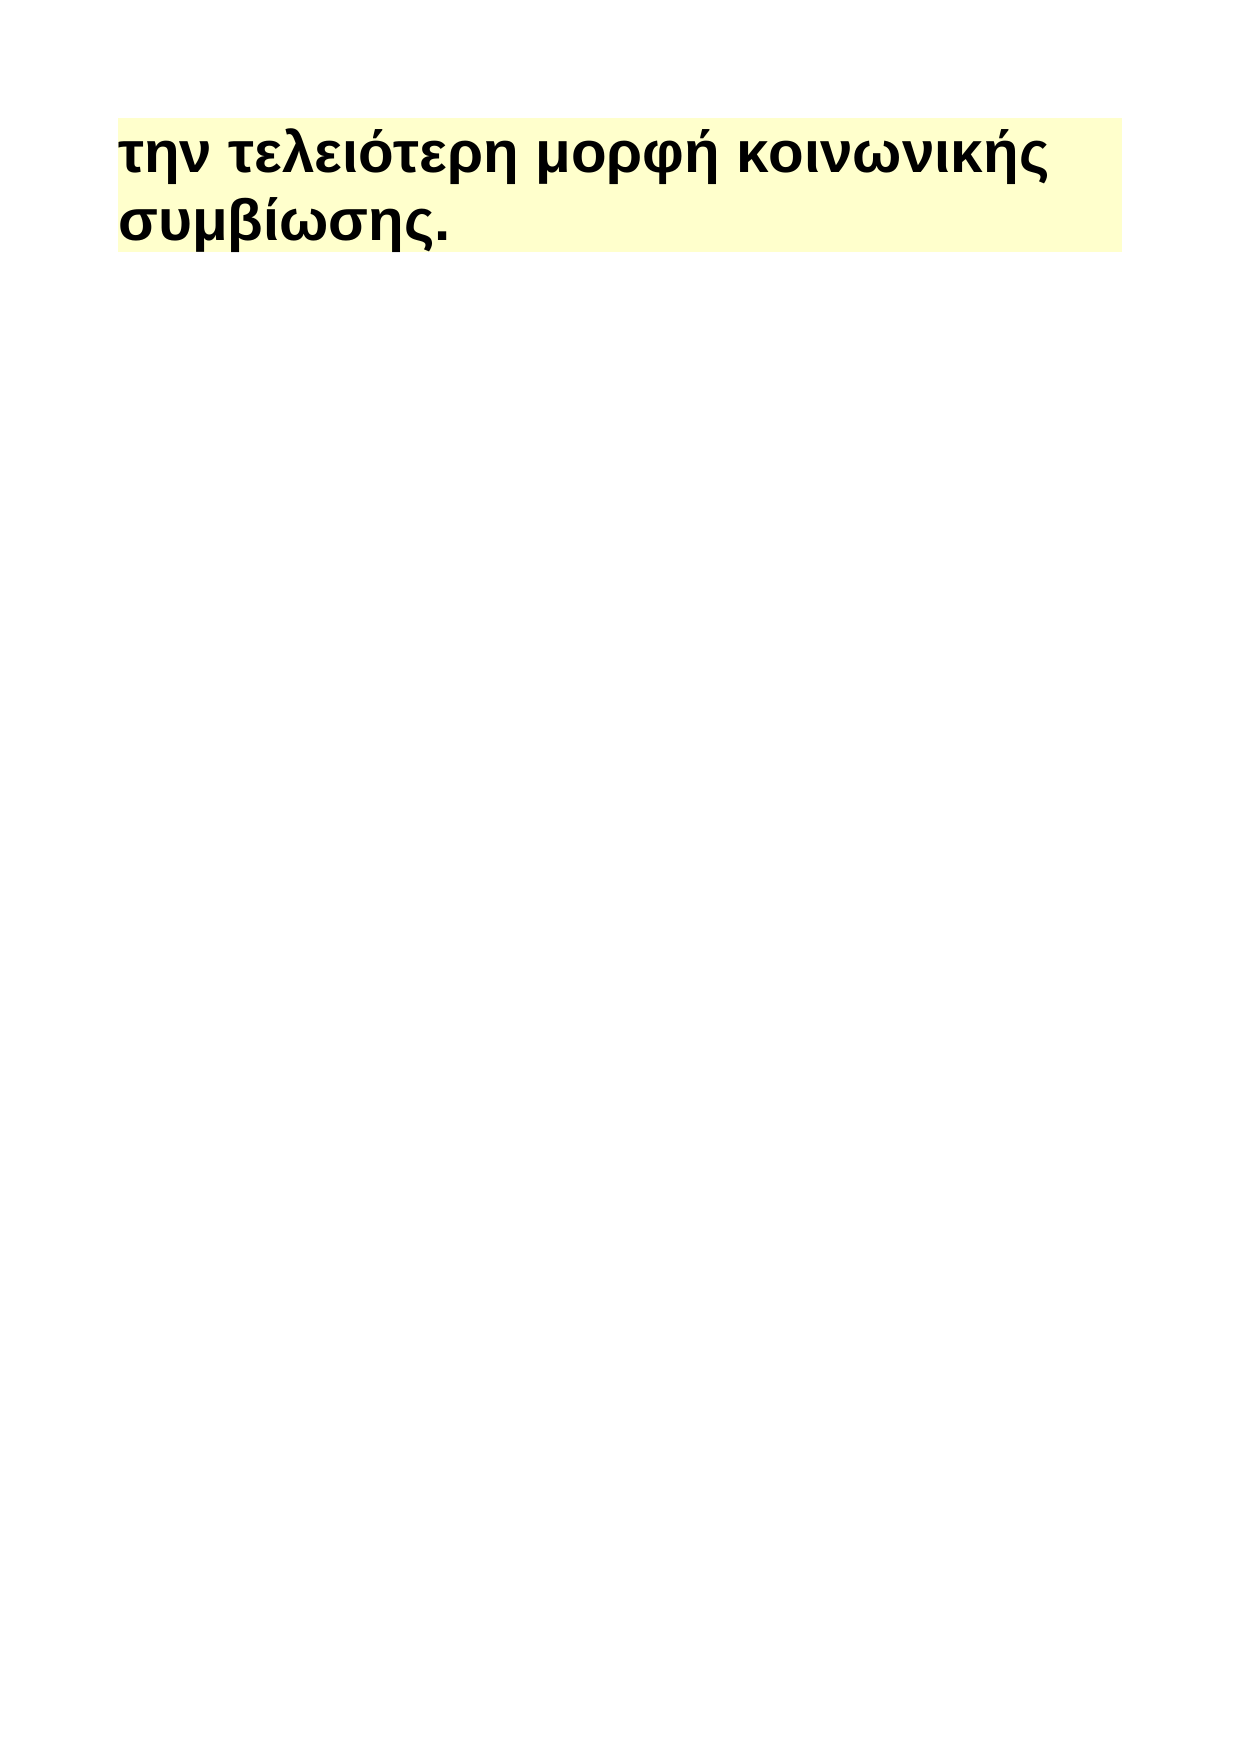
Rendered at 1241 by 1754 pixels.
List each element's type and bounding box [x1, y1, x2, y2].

text [118, 118, 1122, 252]
